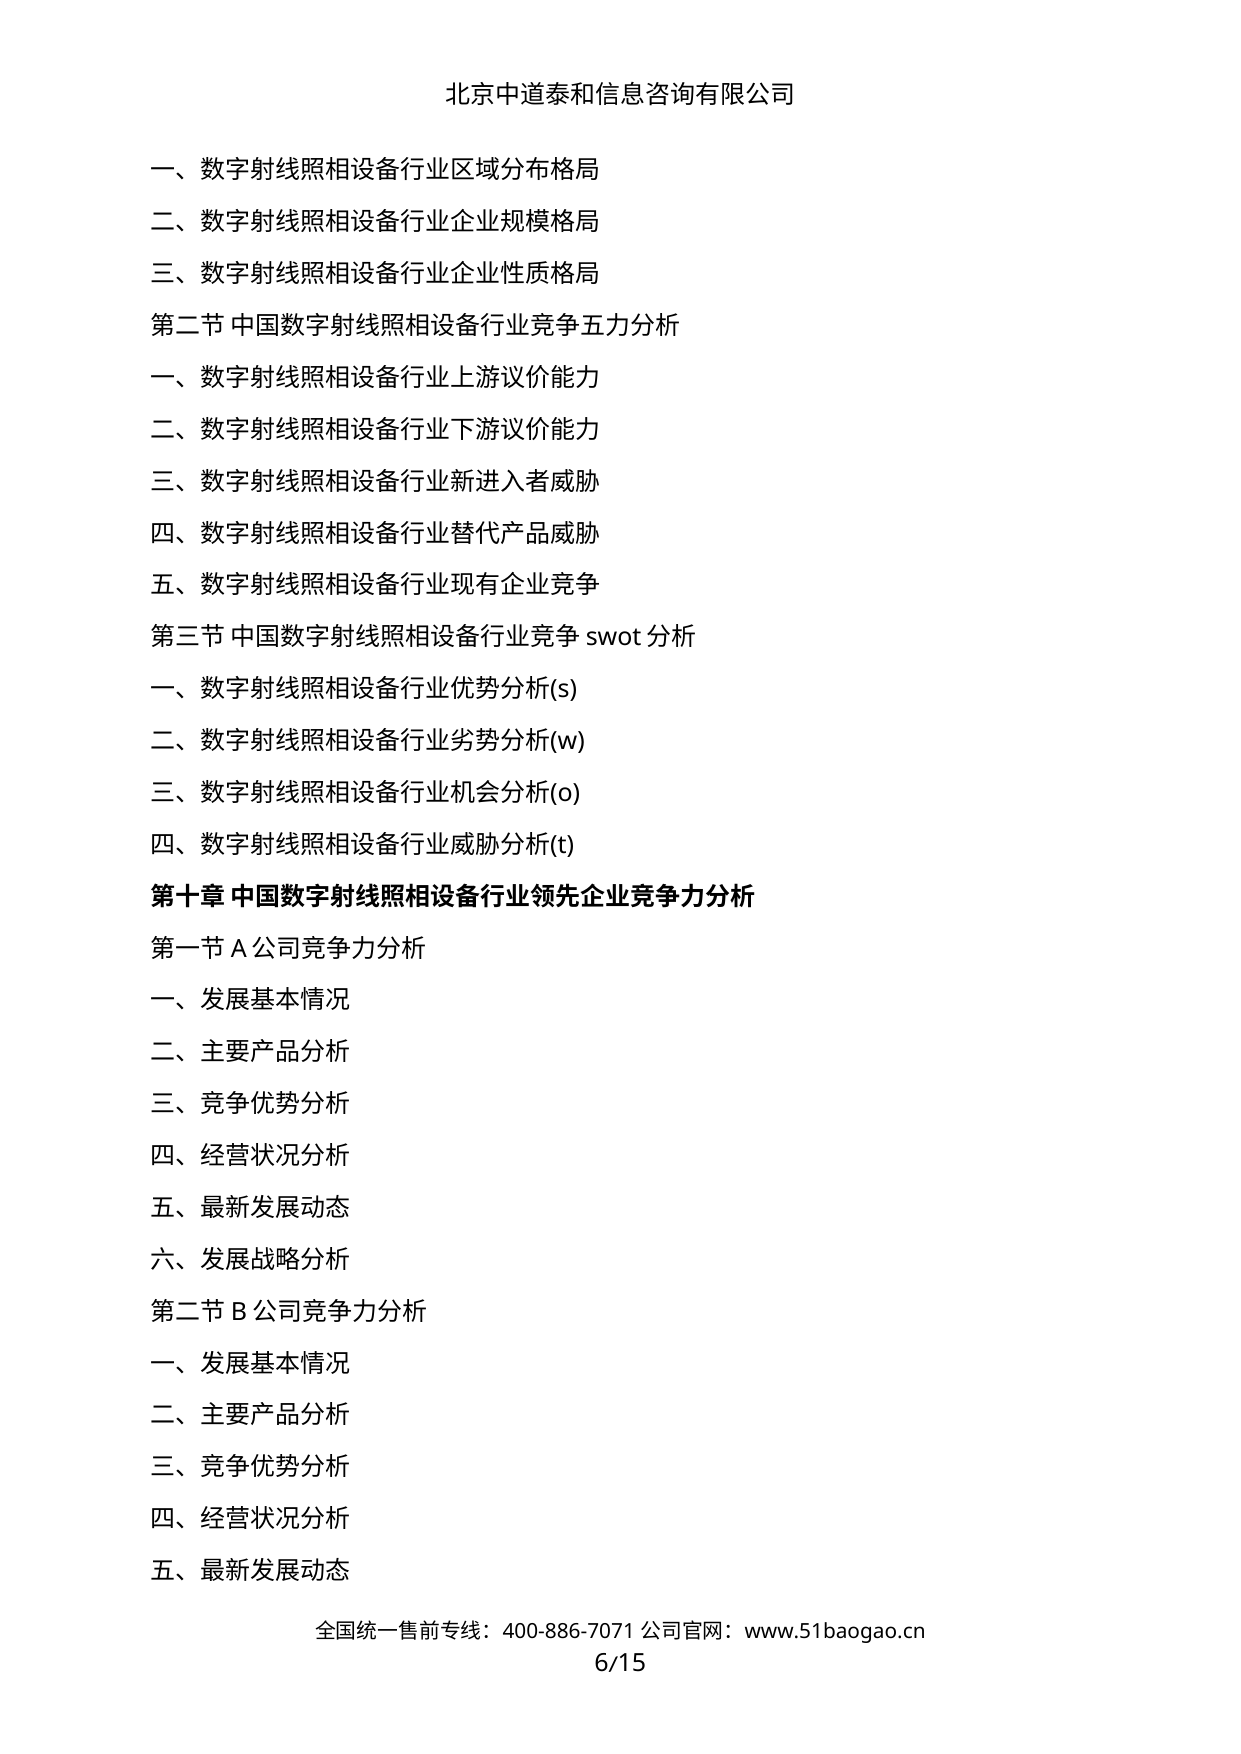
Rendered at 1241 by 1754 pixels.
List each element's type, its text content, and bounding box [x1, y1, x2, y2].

text 六、发展战略分析 [150, 1239, 1090, 1276]
text 二、主要产品分析 [150, 1032, 1090, 1068]
text 四、经营状况分析 [150, 1499, 1090, 1535]
text 三、数字射线照相设备行业企业性质格局 [150, 254, 1090, 290]
text 二、数字射线照相设备行业劣势分析(w) [150, 721, 1090, 757]
text 一、数字射线照相设备行业区域分布格局 [150, 150, 1090, 186]
text 第一节 A公司竞争力分析 [150, 928, 1090, 964]
text 四、经营状况分析 [150, 1136, 1090, 1172]
text 五、最新发展动态 [150, 1551, 1090, 1587]
text 一、发展基本情况 [150, 1343, 1090, 1379]
text 三、数字射线照相设备行业新进入者威胁 [150, 461, 1090, 497]
text 第三节 中国数字射线照相设备行业竞争swot分析 [150, 617, 1090, 653]
text 三、数字射线照相设备行业机会分析(o) [150, 772, 1090, 809]
text 三、竞争优势分析 [150, 1447, 1090, 1483]
text 四、数字射线照相设备行业替代产品威胁 [150, 513, 1090, 549]
text 二、主要产品分析 [150, 1395, 1090, 1431]
text 第二节 B公司竞争力分析 [150, 1291, 1090, 1327]
text 五、最新发展动态 [150, 1187, 1090, 1224]
text 三、竞争优势分析 [150, 1084, 1090, 1120]
text 一、数字射线照相设备行业优势分析(s) [150, 669, 1090, 705]
text 四、数字射线照相设备行业威胁分析(t) [150, 824, 1090, 861]
text 二、数字射线照相设备行业下游议价能力 [150, 409, 1090, 446]
text 五、数字射线照相设备行业现有企业竞争 [150, 565, 1090, 601]
text 第二节 中国数字射线照相设备行业竞争五力分析 [150, 306, 1090, 342]
text 一、数字射线照相设备行业上游议价能力 [150, 357, 1090, 394]
text 二、数字射线照相设备行业企业规模格局 [150, 202, 1090, 238]
text 第十章 中国数字射线照相设备行业领先企业竞争力分析 [150, 876, 1090, 912]
text 一、发展基本情况 [150, 980, 1090, 1016]
